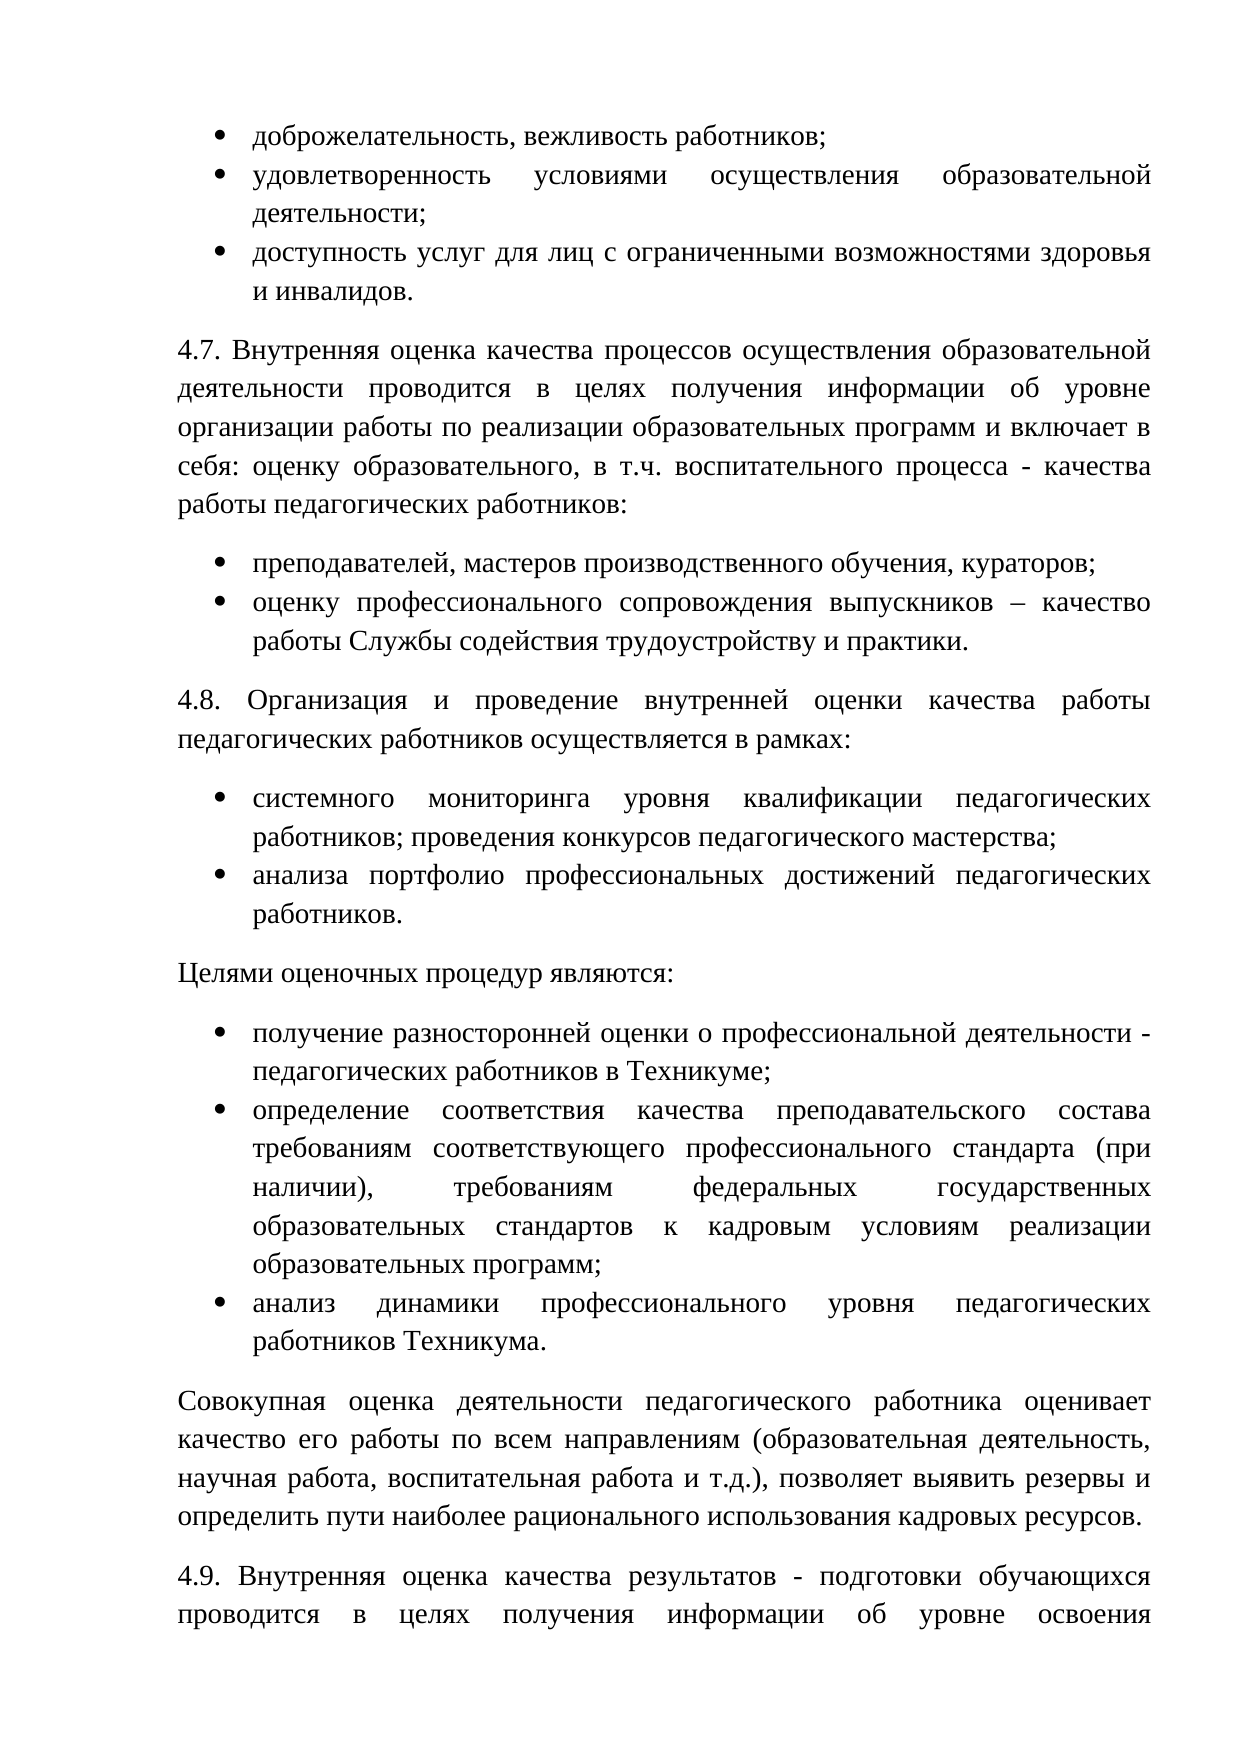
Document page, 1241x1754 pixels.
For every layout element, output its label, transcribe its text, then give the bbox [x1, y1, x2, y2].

list определение соответствия качества преподавательского состава требованиям соответствующего профессионального стандарта (при наличии), требованиям федеральных государственных образовательных стандартов к кадровым условиям реализации образовательных программ; [215, 1092, 1152, 1280]
list преподавателей, мастеров производственного обучения, кураторов; [215, 546, 1152, 579]
list системного мониторинга уровня квалификации педагогических работников; проведения конкурсов педагогического мастерства; [215, 780, 1152, 852]
list удовлетворенность условиями осуществления образовательной деятельности; [215, 157, 1152, 229]
list доступность услуг для лиц с ограниченными возможностями здоровья и инвалидов. [215, 234, 1152, 306]
list получение разносторонней оценки о профессиональной деятельности - педагогических работников в Техникуме; [215, 1015, 1152, 1087]
text Совокупная оценка деятельности педагогического работника оценивает качество его работы по всем направлениям (образовательная деятельность, научная работа, воспитательная работа и т.д.), позволяет выявить резервы и определить пути наиболее рационального использования кадровых ресурсов. [177, 1383, 1152, 1532]
list анализа портфолио профессиональных достижений педагогических работников. [215, 857, 1152, 929]
text 4.8. Организация и проведение внутренней оценки качества работы педагогических работников осуществляется в рамках: [177, 682, 1152, 754]
text 4.7. Внутренняя оценка качества процессов осуществления образовательной деятельности проводится в целях получения информации об уровне организации работы по реализации образовательных программ и включает в себя: оценку образовательного, в т.ч. воспитательного процесса - качества работы педагогических работников: [177, 332, 1152, 520]
list доброжелательность, вежливость работников; [215, 118, 1152, 152]
list анализ динамики профессионального уровня педагогических работников Техникума. [215, 1285, 1152, 1357]
list оценку профессионального сопровождения выпускников – качество работы Службы содействия трудоустройству и практики. [215, 584, 1152, 656]
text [177, 1558, 1152, 1630]
text Целями оценочных процедур являются: [177, 955, 1152, 989]
